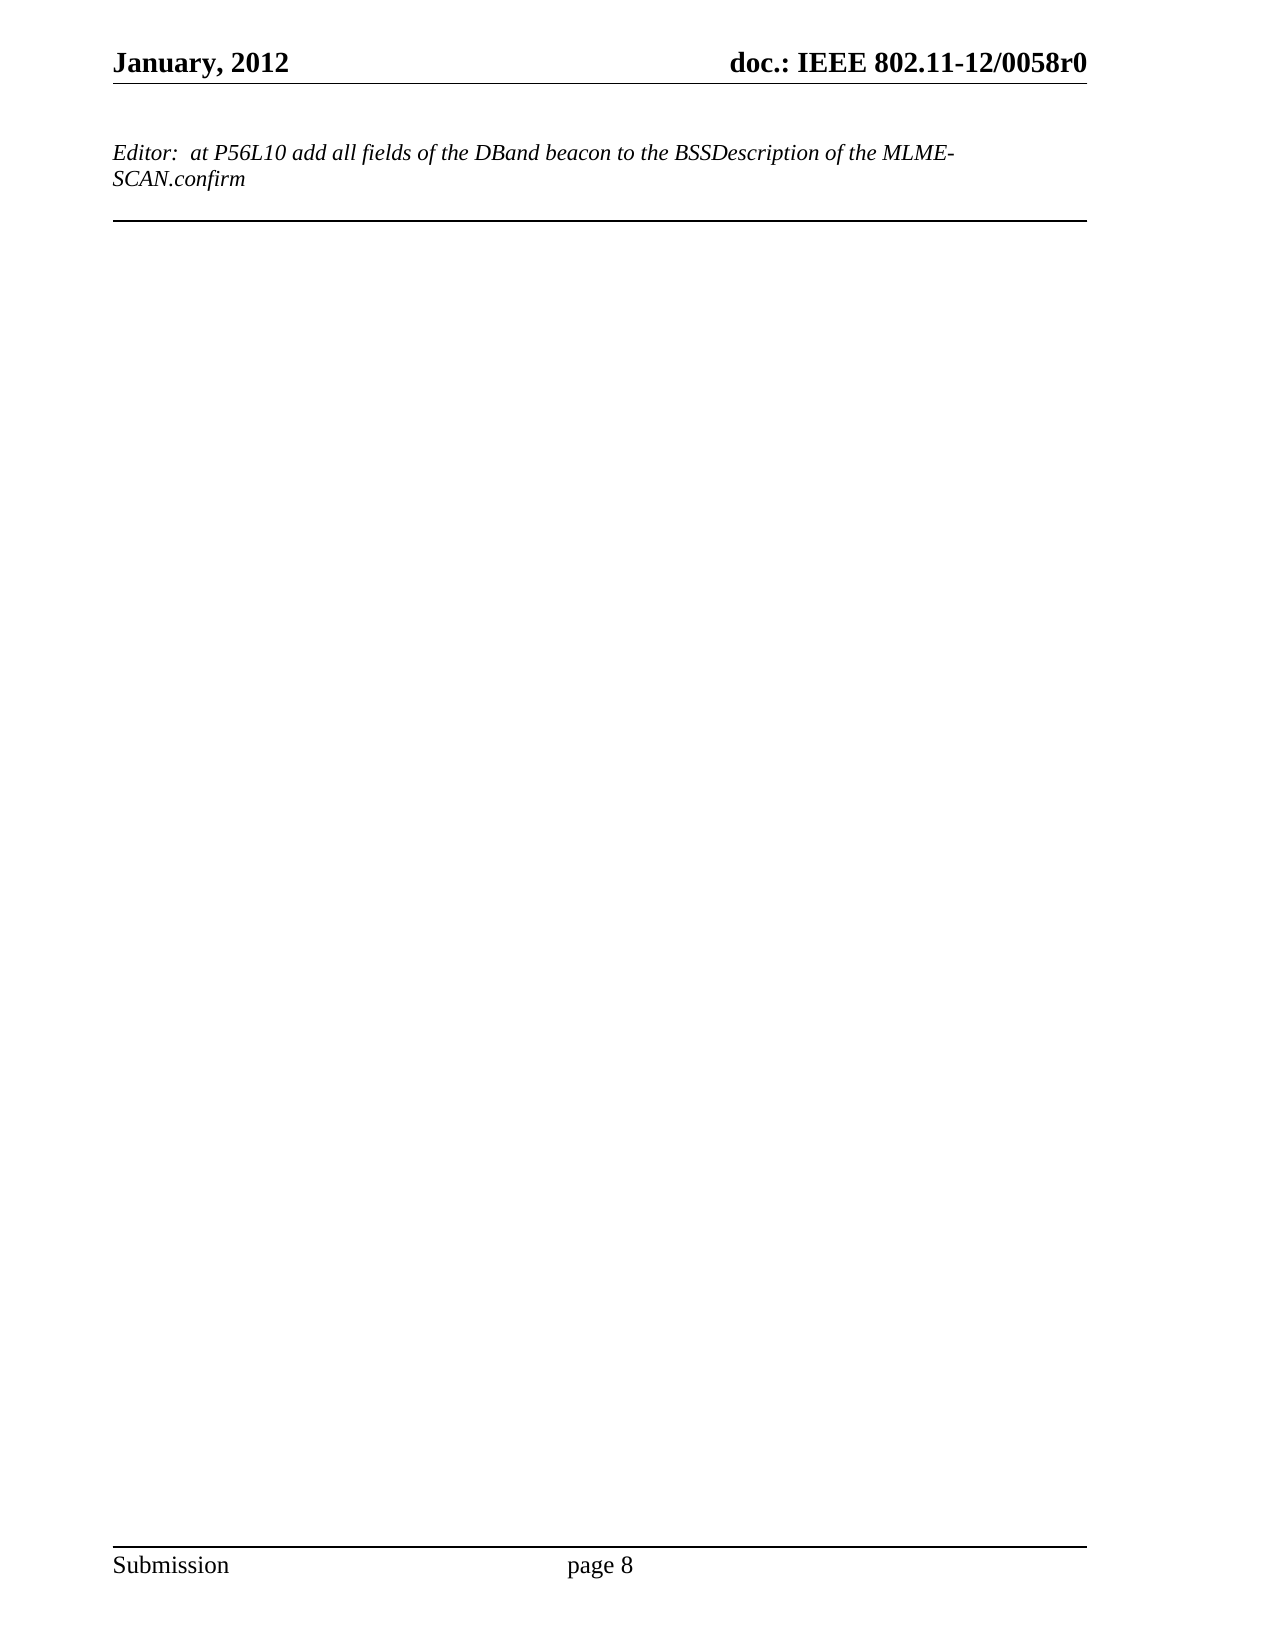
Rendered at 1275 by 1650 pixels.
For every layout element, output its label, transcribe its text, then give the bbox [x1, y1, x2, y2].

text Editor: at P56L10 add all fields of the DBand beacon to the BSSDescription of the MLME-SCAN.confirm [112, 139, 1087, 192]
